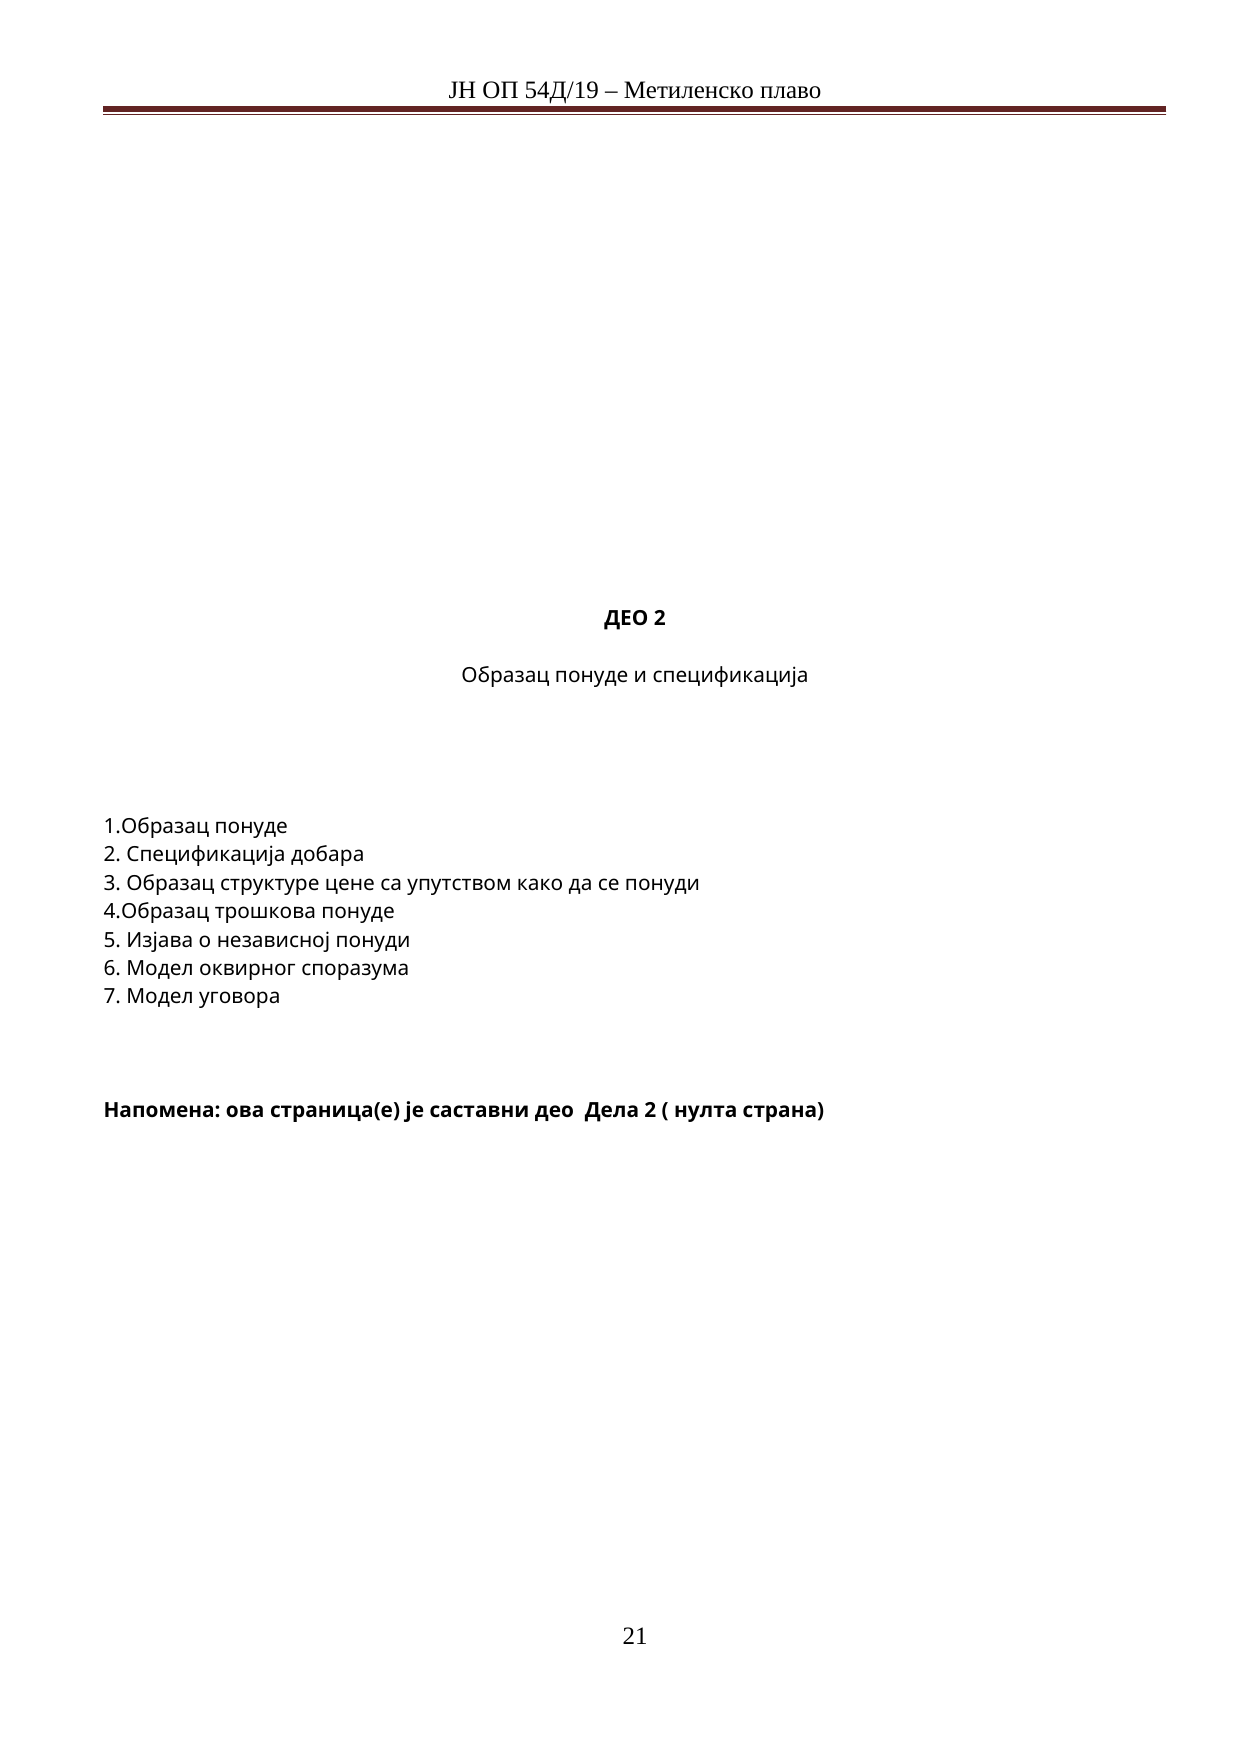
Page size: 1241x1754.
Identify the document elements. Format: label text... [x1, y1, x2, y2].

text 6. Модел оквирног споразума [103, 953, 1166, 982]
text 2. Спецификација добара [103, 839, 1166, 868]
text 3. Образац структуре цене са упутством како да се понуди [103, 868, 1166, 896]
text ДЕО 2 [103, 603, 1166, 631]
text Напомена: ова страница(е) је саставни део Дела 2 ( нулта страна) [103, 1095, 1166, 1124]
text 4.Образац трошкова понуде [103, 896, 1166, 925]
text 7. Модел уговора [103, 982, 1166, 1010]
text Образац понуде и спецификација [103, 660, 1166, 688]
text 1.Образац понуде [103, 811, 1166, 839]
text 5. Изјава о независној понуди [103, 925, 1166, 953]
